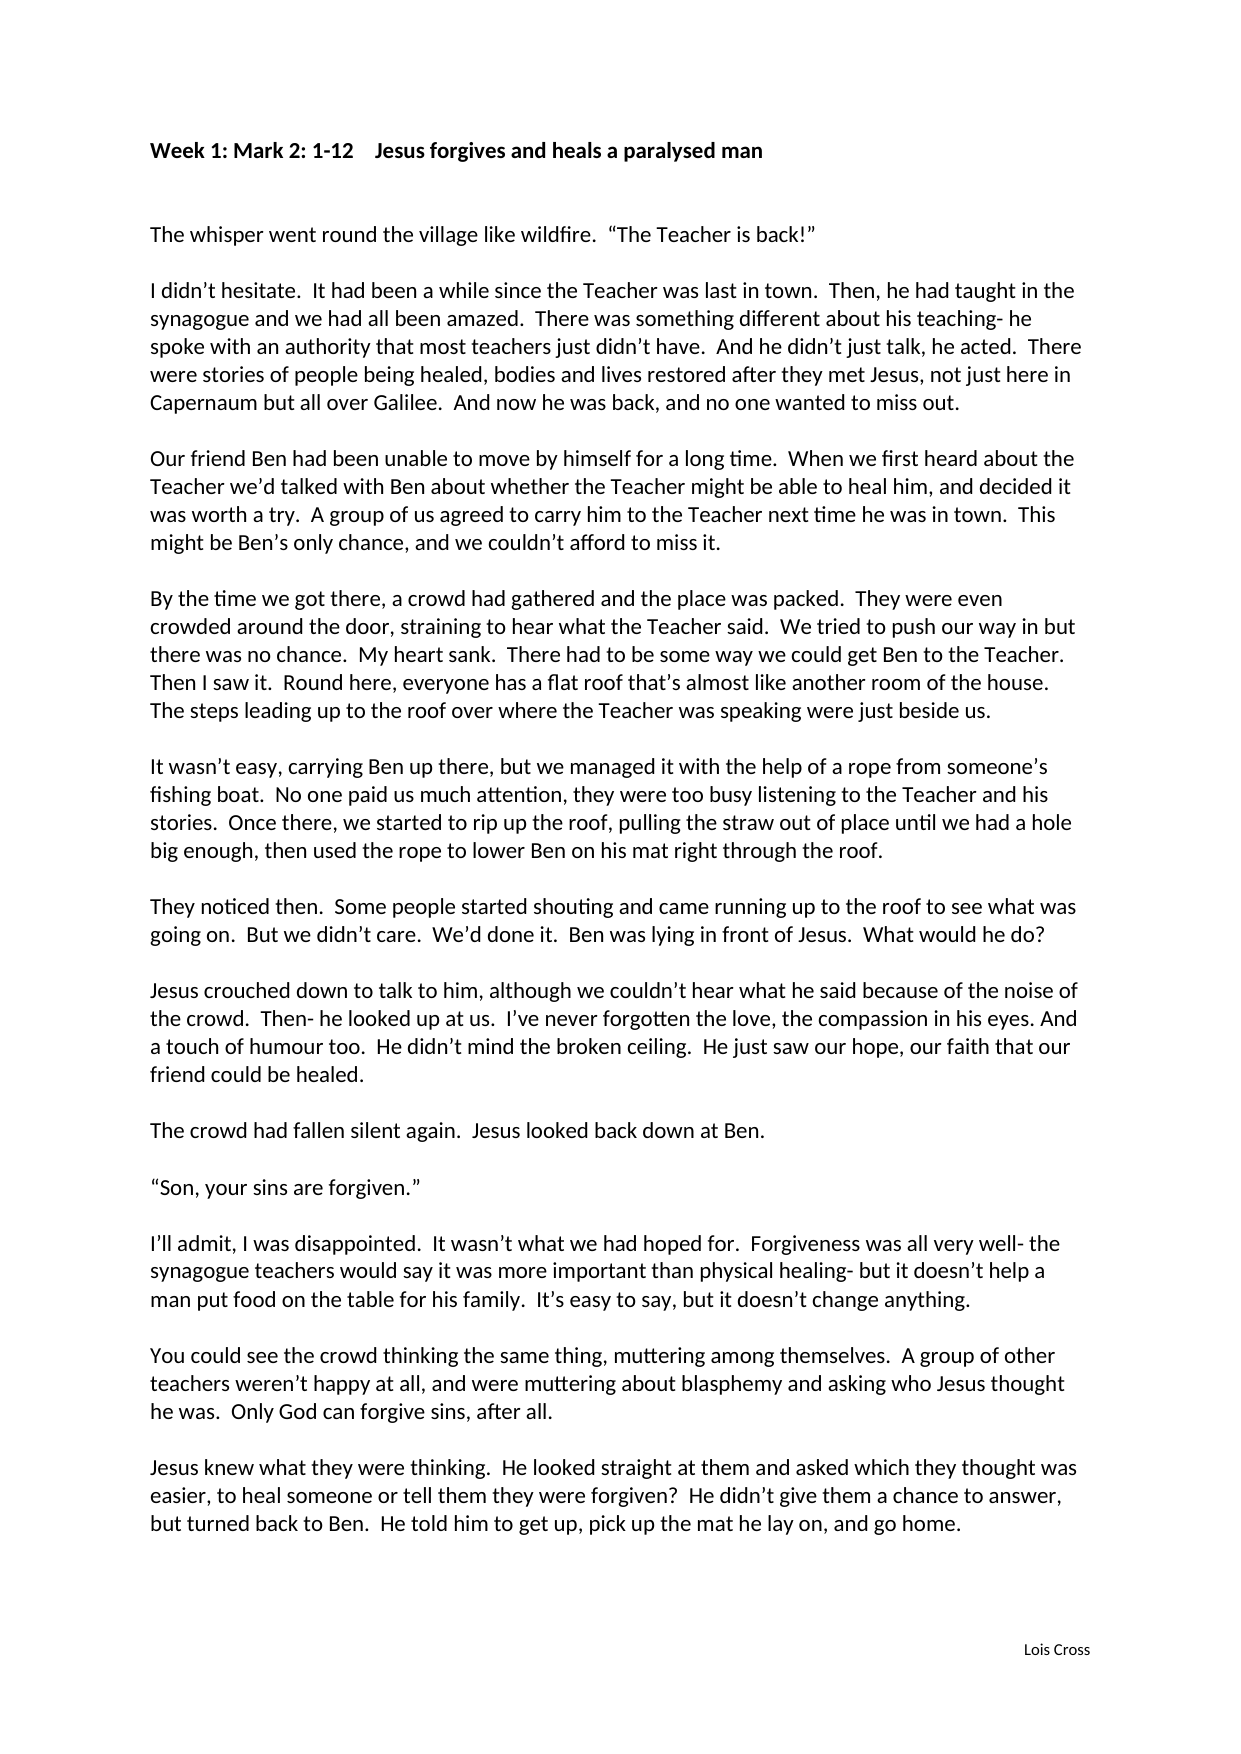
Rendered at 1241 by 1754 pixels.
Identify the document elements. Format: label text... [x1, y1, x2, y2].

text I’ll admit, I was disappointed. It wasn’t what we had hoped for. Forgiveness was all very well- the synagogue teachers would say it was more important than physical healing- but it doesn’t help a man put food on the table for his family. It’s easy to say, but it doesn’t change anything. [150, 1229, 1090, 1313]
text They noticed then. Some people started shouting and came running up to the roof to see what was going on. But we didn’t care. We’d done it. Ben was lying in front of Jesus. What would he do? [150, 892, 1090, 948]
text I didn’t hesitate. It had been a while since the Teacher was last in town. Then, he had taught in the synagogue and we had all been amazed. There was something different about his teaching- he spoke with an authority that most teachers just didn’t have. And he didn’t just talk, he acted. There were stories of people being healed, bodies and lives restored after they met Jesus, not just here in Capernaum but all over Galilee. And now he was back, and no one wanted to miss out. [150, 276, 1090, 416]
text The whisper went round the village like wildfire. “The Teacher is back!” [150, 220, 1090, 248]
text Jesus knew what they were thinking. He looked straight at them and asked which they thought was easier, to heal someone or tell them they were forgiven? He didn’t give them a chance to answer, but turned back to Ben. He told him to get up, pick up the mat he lay on, and go home. [150, 1453, 1090, 1537]
text By the time we got there, a crowd had gathered and the place was packed. They were even crowded around the door, straining to hear what the Teacher said. We tried to push our way in but there was no chance. My heart sank. There had to be some way we could get Ben to the Teacher. Then I saw it. Round here, everyone has a flat roof that’s almost like another room of the house. The steps leading up to the roof over where the Teacher was speaking were just beside us. [150, 584, 1090, 724]
text It wasn’t easy, carrying Ben up there, but we managed it with the help of a rope from someone’s fishing boat. No one paid us much attention, they were too busy listening to the Teacher and his stories. Once there, we started to rip up the roof, pulling the straw out of place until we had a hole big enough, then used the rope to lower Ben on his mat right through the roof. [150, 752, 1090, 864]
text “Son, your sins are forgiven.” [150, 1173, 1090, 1201]
text Our friend Ben had been unable to move by himself for a long time. When we first heard about the Teacher we’d talked with Ben about whether the Teacher might be able to heal him, and decided it was worth a try. A group of us agreed to carry him to the Teacher next time he was in town. This might be Ben’s only chance, and we couldn’t afford to miss it. [150, 444, 1090, 556]
text You could see the crowd thinking the same thing, muttering among themselves. A group of other teachers weren’t happy at all, and were muttering about blasphemy and asking who Jesus thought he was. Only God can forgive sins, after all. [150, 1341, 1090, 1425]
text The crowd had fallen silent again. Jesus looked back down at Ben. [150, 1117, 1090, 1144]
text Jesus crouched down to talk to him, although we couldn’t hear what he said because of the noise of the crowd. Then- he looked up at us. I’ve never forgotten the love, the compassion in his eyes. And a touch of humour too. He didn’t mind the broken ceiling. He just saw our hope, our faith that our friend could be healed. [150, 976, 1090, 1088]
text Week 1: Mark 2: 1-12 Jesus forgives and heals a paralysed man [150, 136, 1090, 164]
